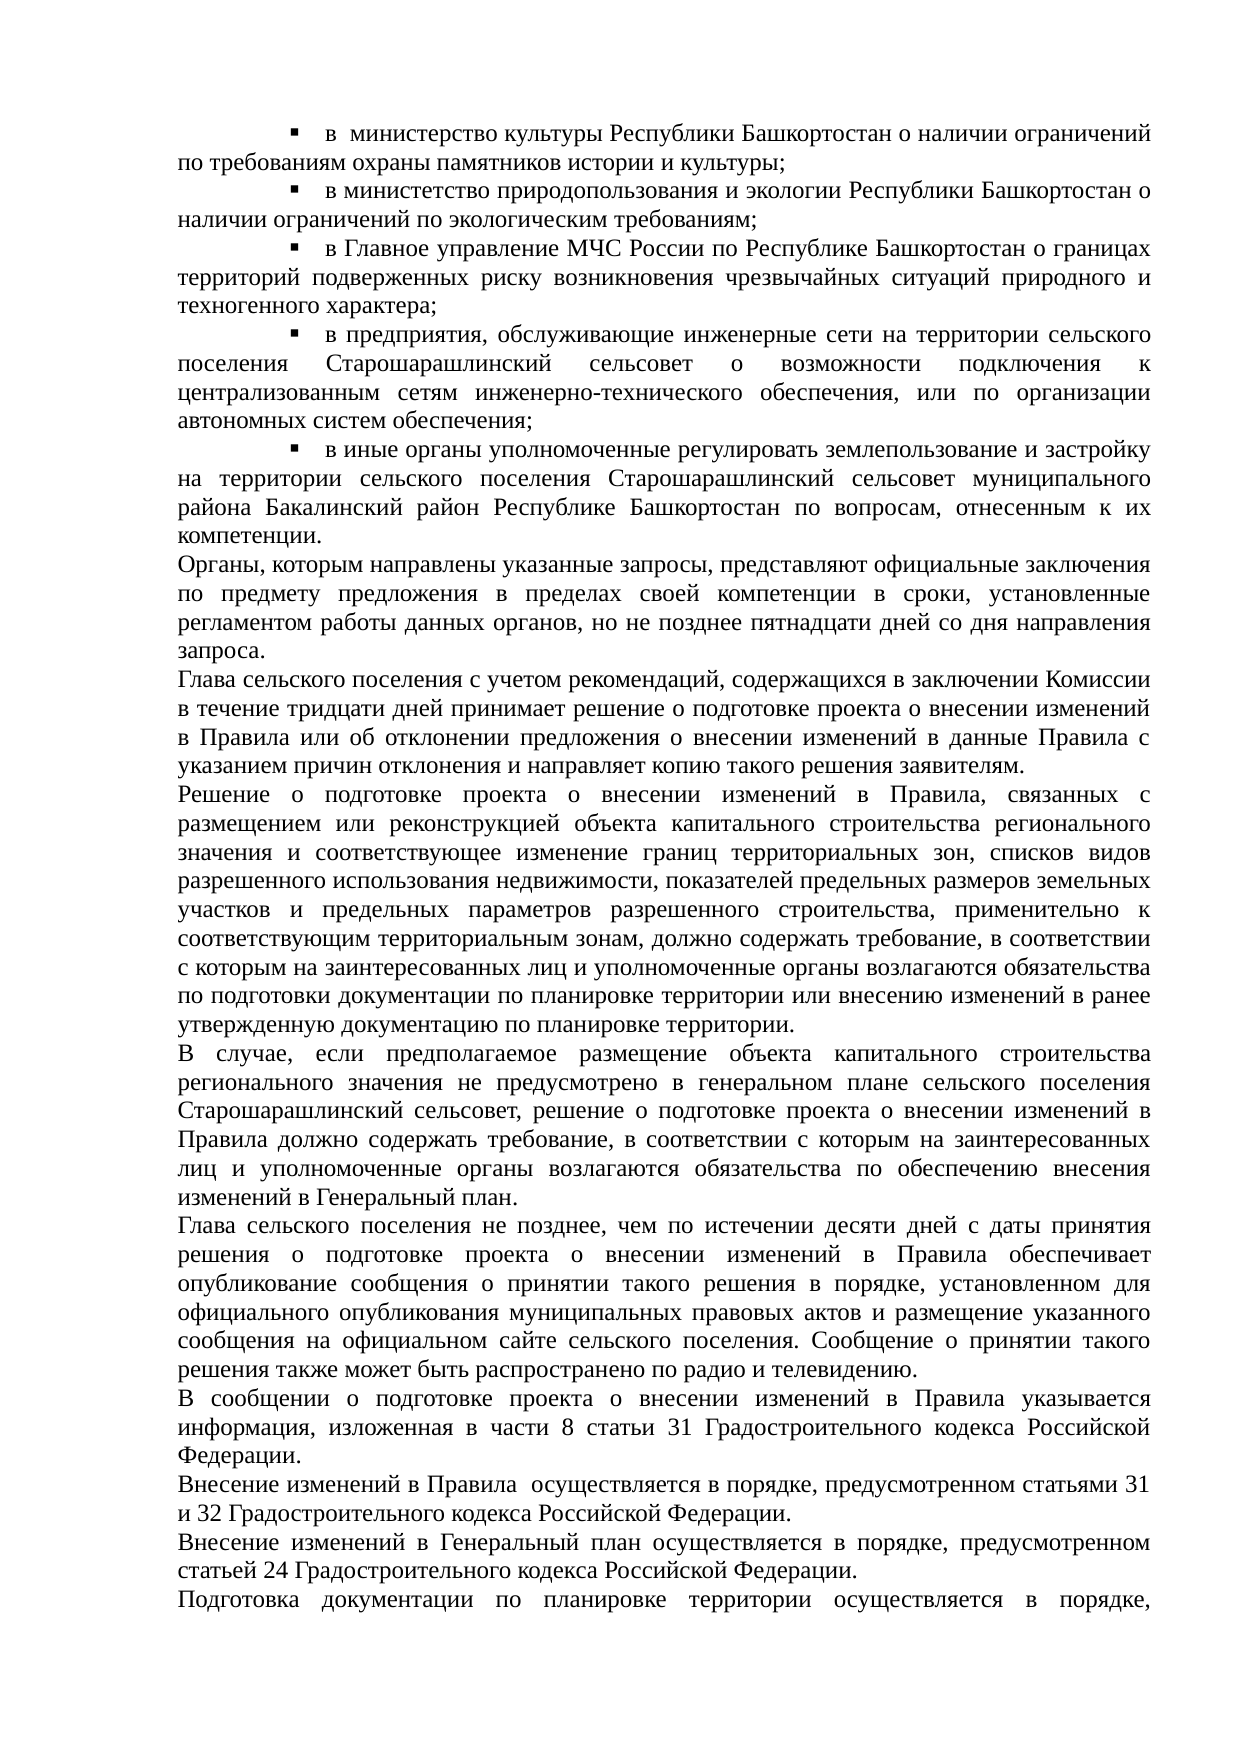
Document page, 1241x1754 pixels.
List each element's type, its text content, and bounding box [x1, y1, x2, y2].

list в министерство культуры Республики Башкортостан о наличии ограничений по требованиям охраны памятников истории и культуры; [177, 118, 1152, 176]
list в Главное управление МЧС России по Республике Башкортостан о границах территорий подверженных риску возникновения чрезвычайных ситуаций природного и техногенного характера; [177, 233, 1152, 319]
text В сообщении о подготовке проекта о внесении изменений в Правила указывается информация, изложенная в части 8 статьи 31 Градостроительного кодекса Российской Федерации. [177, 1383, 1152, 1469]
list в министетство природопользования и экологии Республики Башкортостан о наличии ограничений по экологическим требованиям; [177, 176, 1152, 233]
text Внесение изменений в Правила осуществляется в порядке, предусмотренном статьями 31 и 32 Градостроительного кодекса Российской Федерации. [177, 1469, 1152, 1527]
text Глава сельского поселения с учетом рекомендаций, содержащихся в заключении Комиссии в течение тридцати дней принимает решение о подготовке проекта о внесении изменений в Правила или об отклонении предложения о внесении изменений в данные Правила с указанием причин отклонения и направляет копию такого решения заявителям. [177, 664, 1152, 779]
text Решение о подготовке проекта о внесении изменений в Правила, связанных с размещением или реконструкцией объекта капитального строительства регионального значения и соответствующее изменение границ территориальных зон, списков видов разрешенного использования недвижимости, показателей предельных размеров земельных участков и предельных параметров разрешенного строительства, применительно к соответствующим территориальным зонам, должно содержать требование, в соответствии с которым на заинтересованных лиц и уполномоченные органы возлагаются обязательства по подготовки документации по планировке территории или внесению изменений в ранее утвержденную документацию по планировке территории. [177, 779, 1152, 1038]
text Органы, которым направлены указанные запросы, представляют официальные заключения по предмету предложения в пределах своей компетенции в сроки, установленные регламентом работы данных органов, но не позднее пятнадцати дней со дня направления запроса. [177, 549, 1152, 664]
text Глава сельского поселения не позднее, чем по истечении десяти дней с даты принятия решения о подготовке проекта о внесении изменений в Правила обеспечивает опубликование сообщения о принятии такого решения в порядке, установленном для официального опубликования муниципальных правовых актов и размещение указанного сообщения на официальном сайте сельского поселения. Сообщение о принятии такого решения также может быть распространено по радио и телевидению. [177, 1211, 1152, 1383]
list в предприятия, обслуживающие инженерные сети на территории сельского поселения Старошарашлинский сельсовет о возможности подключения к централизованным сетям инженерно-технического обеспечения, или по организации автономных систем обеспечения; [177, 319, 1152, 434]
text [177, 1584, 1152, 1613]
list в иные органы уполномоченные регулировать землепользование и застройку на территории сельского поселения Старошарашлинский сельсовет муниципального района Бакалинский район Республике Башкортостан по вопросам, отнесенным к их компетенции. [177, 434, 1152, 549]
text Внесение изменений в Генеральный план осуществляется в порядке, предусмотренном статьей 24 Градостроительного кодекса Российской Федерации. [177, 1527, 1152, 1584]
text В случае, если предполагаемое размещение объекта капитального строительства регионального значения не предусмотрено в генеральном плане сельского поселения Старошарашлинский сельсовет, решение о подготовке проекта о внесении изменений в Правила должно содержать требование, в соответствии с которым на заинтересованных лиц и уполномоченные органы возлагаются обязательства по обеспечению внесения изменений в Генеральный план. [177, 1038, 1152, 1211]
